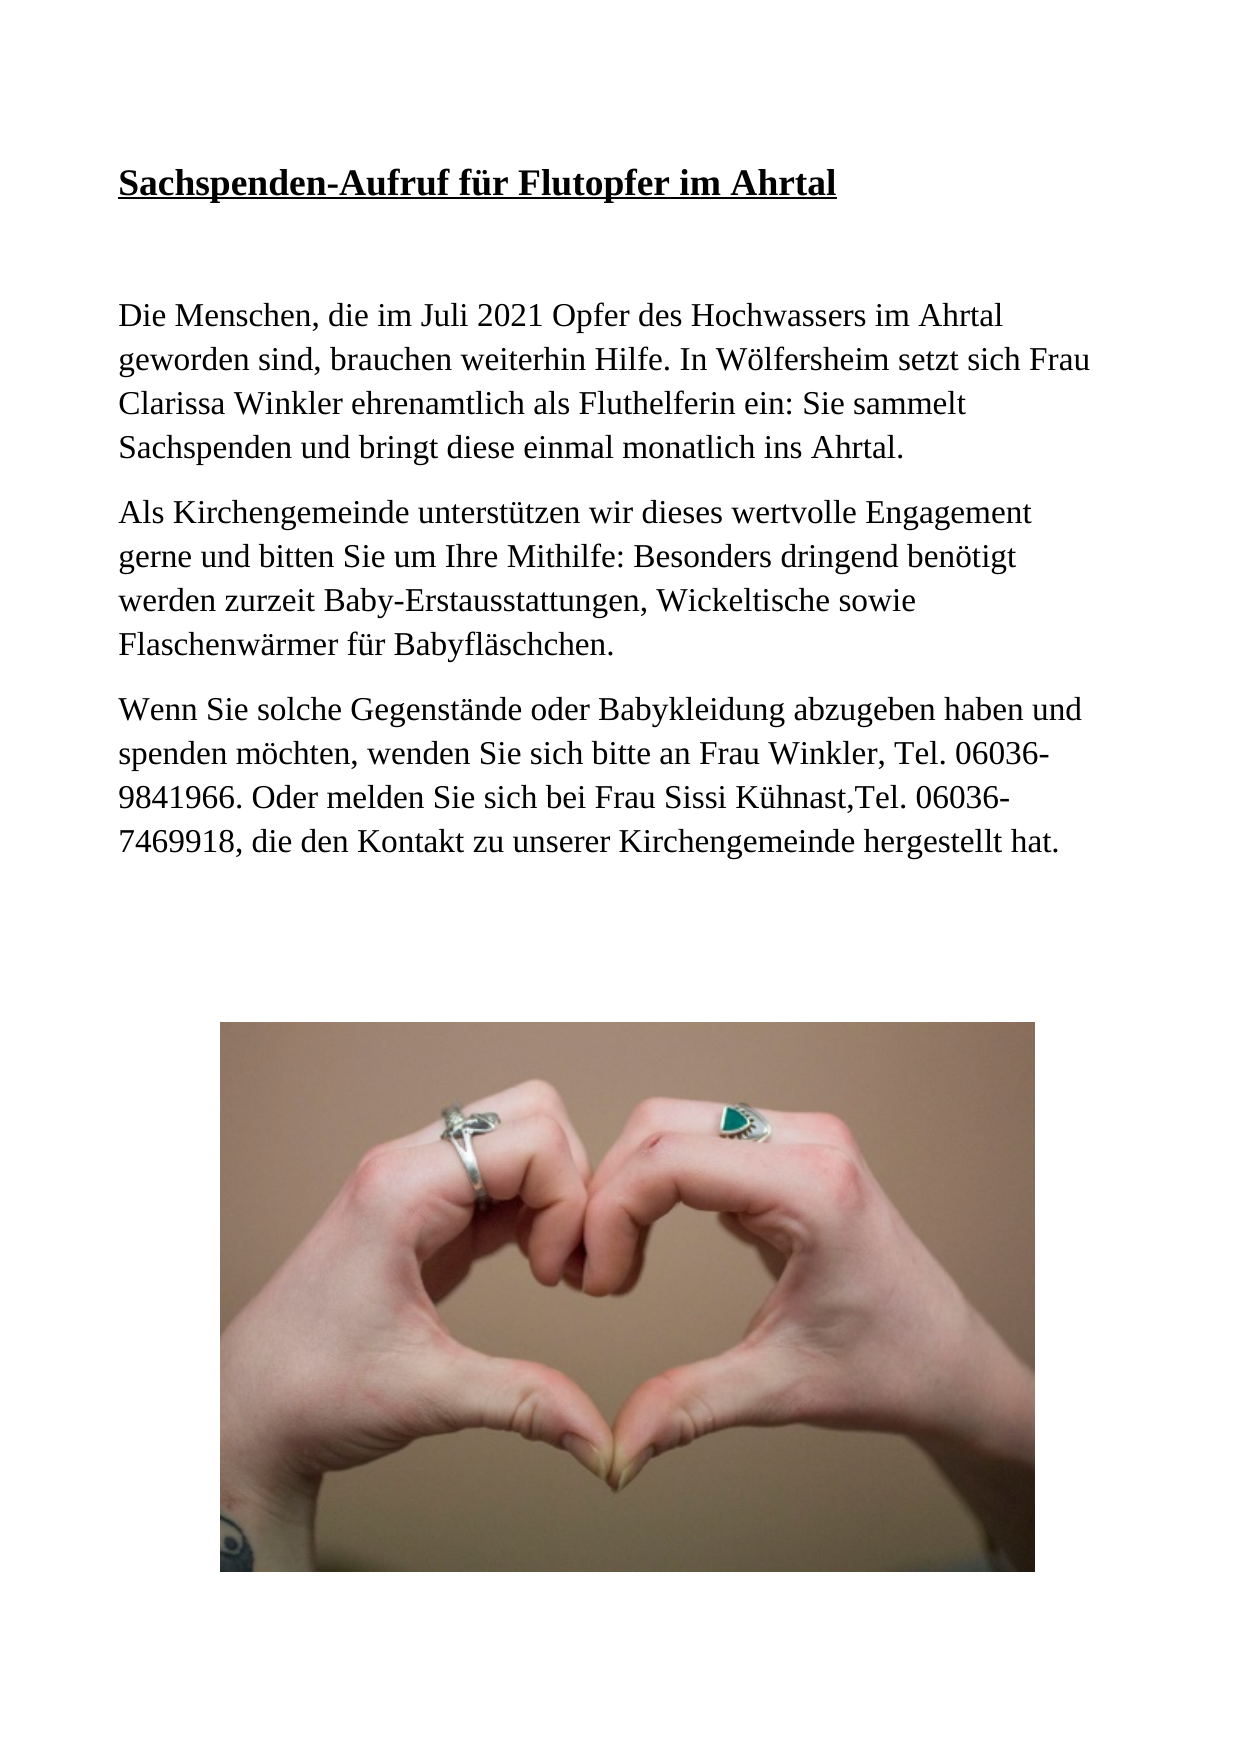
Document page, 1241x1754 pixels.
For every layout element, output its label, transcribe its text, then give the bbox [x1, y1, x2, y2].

text Sachspenden-Aufruf für Flutopfer im Ahrtal [118, 160, 1092, 203]
text Wenn Sie solche Gegenstände oder Babykleidung abzugeben haben und spenden möchten, wenden Sie sich bitte an Frau Winkler, Tel. 06036-9841966. Oder melden Sie sich bei Frau Sissi Kühnast,Tel. 06036-7469918, die den Kontakt zu unserer Kirchengemeinde hergestellt hat. [118, 689, 1092, 860]
picture [220, 1022, 1035, 1572]
text Als Kirchengemeinde unterstützen wir dieses wertvolle Engagement gerne und bitten Sie um Ihre Mithilfe: Besonders dringend benötigt werden zurzeit Baby-Erstausstattungen, Wickeltische sowie Flaschenwärmer für Babyfläschchen. [118, 492, 1092, 663]
text Die Menschen, die im Juli 2021 Opfer des Hochwassers im Ahrtal geworden sind, brauchen weiterhin Hilfe. In Wölfersheim setzt sich Frau Clarissa Winkler ehrenamtlich als Fluthelferin ein: Sie sammelt Sachspenden und bringt diese einmal monatlich ins Ahrtal. [118, 295, 1092, 466]
